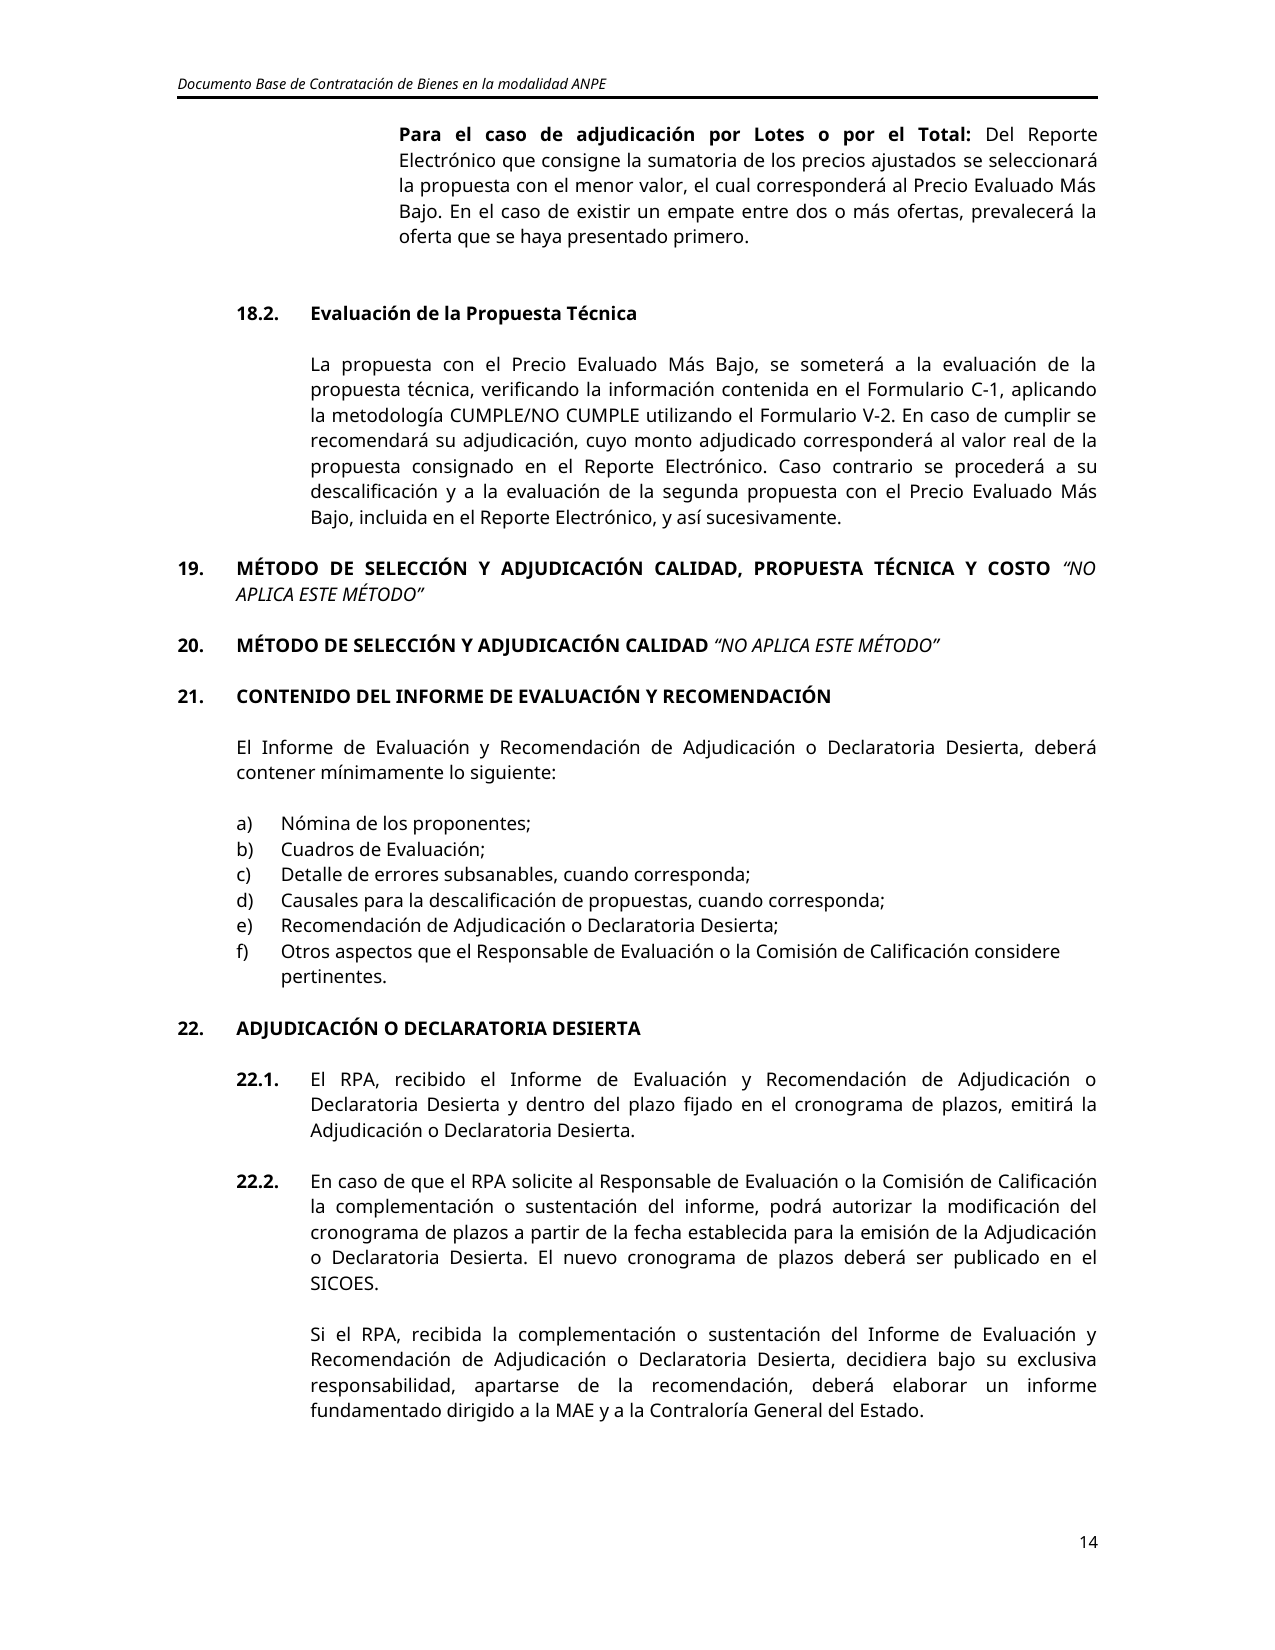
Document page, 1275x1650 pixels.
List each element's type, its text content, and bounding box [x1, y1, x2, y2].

text Si el RPA, recibida la complementación o sustentación del Informe de Evaluación y Recomendación de Adjudicación o Declaratoria Desierta, decidiera bajo su exclusiva responsabilidad, apartarse de la recomendación, deberá elaborar un informe fundamentado dirigido a la MAE y a la Contraloría General del Estado. [236, 1321, 1098, 1423]
list Nómina de los proponentes; [236, 811, 1098, 836]
list Otros aspectos que el Responsable de Evaluación o la Comisión de Calificación considere pertinentes. [236, 938, 1098, 989]
list Causales para la descalificación de propuestas, cuando corresponda; [236, 887, 1098, 913]
subtitle El RPA, recibido el Informe de Evaluación y Recomendación de Adjudicación o Declaratoria Desierta y dentro del plazo fijado en el cronograma de plazos, emitirá la Adjudicación o Declaratoria Desierta. [236, 1066, 1098, 1142]
subtitle MÉTODO DE SELECCIÓN Y ADJUDICACIÓN CALIDAD, PROPUESTA TÉCNICA Y COSTO “No aplica este Método” [177, 555, 1098, 606]
list Cuadros de Evaluación; [236, 836, 1098, 862]
list Para el caso de adjudicación por Lotes o por el Total: Del Reporte Electrónico que consigne la sumatoria de los precios ajustados se seleccionará la propuesta con el menor valor, el cual corresponderá al Precio Evaluado Más Bajo. En el caso de existir un empate entre dos o más ofertas, prevalecerá la oferta que se haya presentado primero. [399, 122, 1098, 249]
text La propuesta con el Precio Evaluado Más Bajo, se someterá a la evaluación de la propuesta técnica, verificando la información contenida en el Formulario C-1, aplicando la metodología CUMPLE/NO CUMPLE utilizando el Formulario V-2. En caso de cumplir se recomendará su adjudicación, cuyo monto adjudicado corresponderá al valor real de la propuesta consignado en el Reporte Electrónico. Caso contrario se procederá a su descalificación y a la evaluación de la segunda propuesta con el Precio Evaluado Más Bajo, incluida en el Reporte Electrónico, y así sucesivamente. [310, 351, 1098, 530]
subtitle ADJUDICACIÓN O DECLARATORIA DESIERTA [177, 1015, 1098, 1040]
subtitle MÉTODO DE SELECCIÓN Y ADJUDICACIÓN CALIDAD “No aplica este Método” [177, 632, 1098, 657]
list Recomendación de Adjudicación o Declaratoria Desierta; [236, 913, 1098, 938]
text El Informe de Evaluación y Recomendación de Adjudicación o Declaratoria Desierta, deberá contener mínimamente lo siguiente: [236, 734, 1098, 785]
list Detalle de errores subsanables, cuando corresponda; [236, 862, 1098, 887]
subtitle Evaluación de la Propuesta Técnica [236, 300, 1098, 326]
subtitle En caso de que el RPA solicite al Responsable de Evaluación o la Comisión de Calificación la complementación o sustentación del informe, podrá autorizar la modificación del cronograma de plazos a partir de la fecha establecida para la emisión de la Adjudicación o Declaratoria Desierta. El nuevo cronograma de plazos deberá ser publicado en el SICOES. [236, 1168, 1098, 1296]
subtitle CONTENIDO DEL INFORME DE EVALUACIÓN Y RECOMENDACIÓN [177, 683, 1098, 708]
